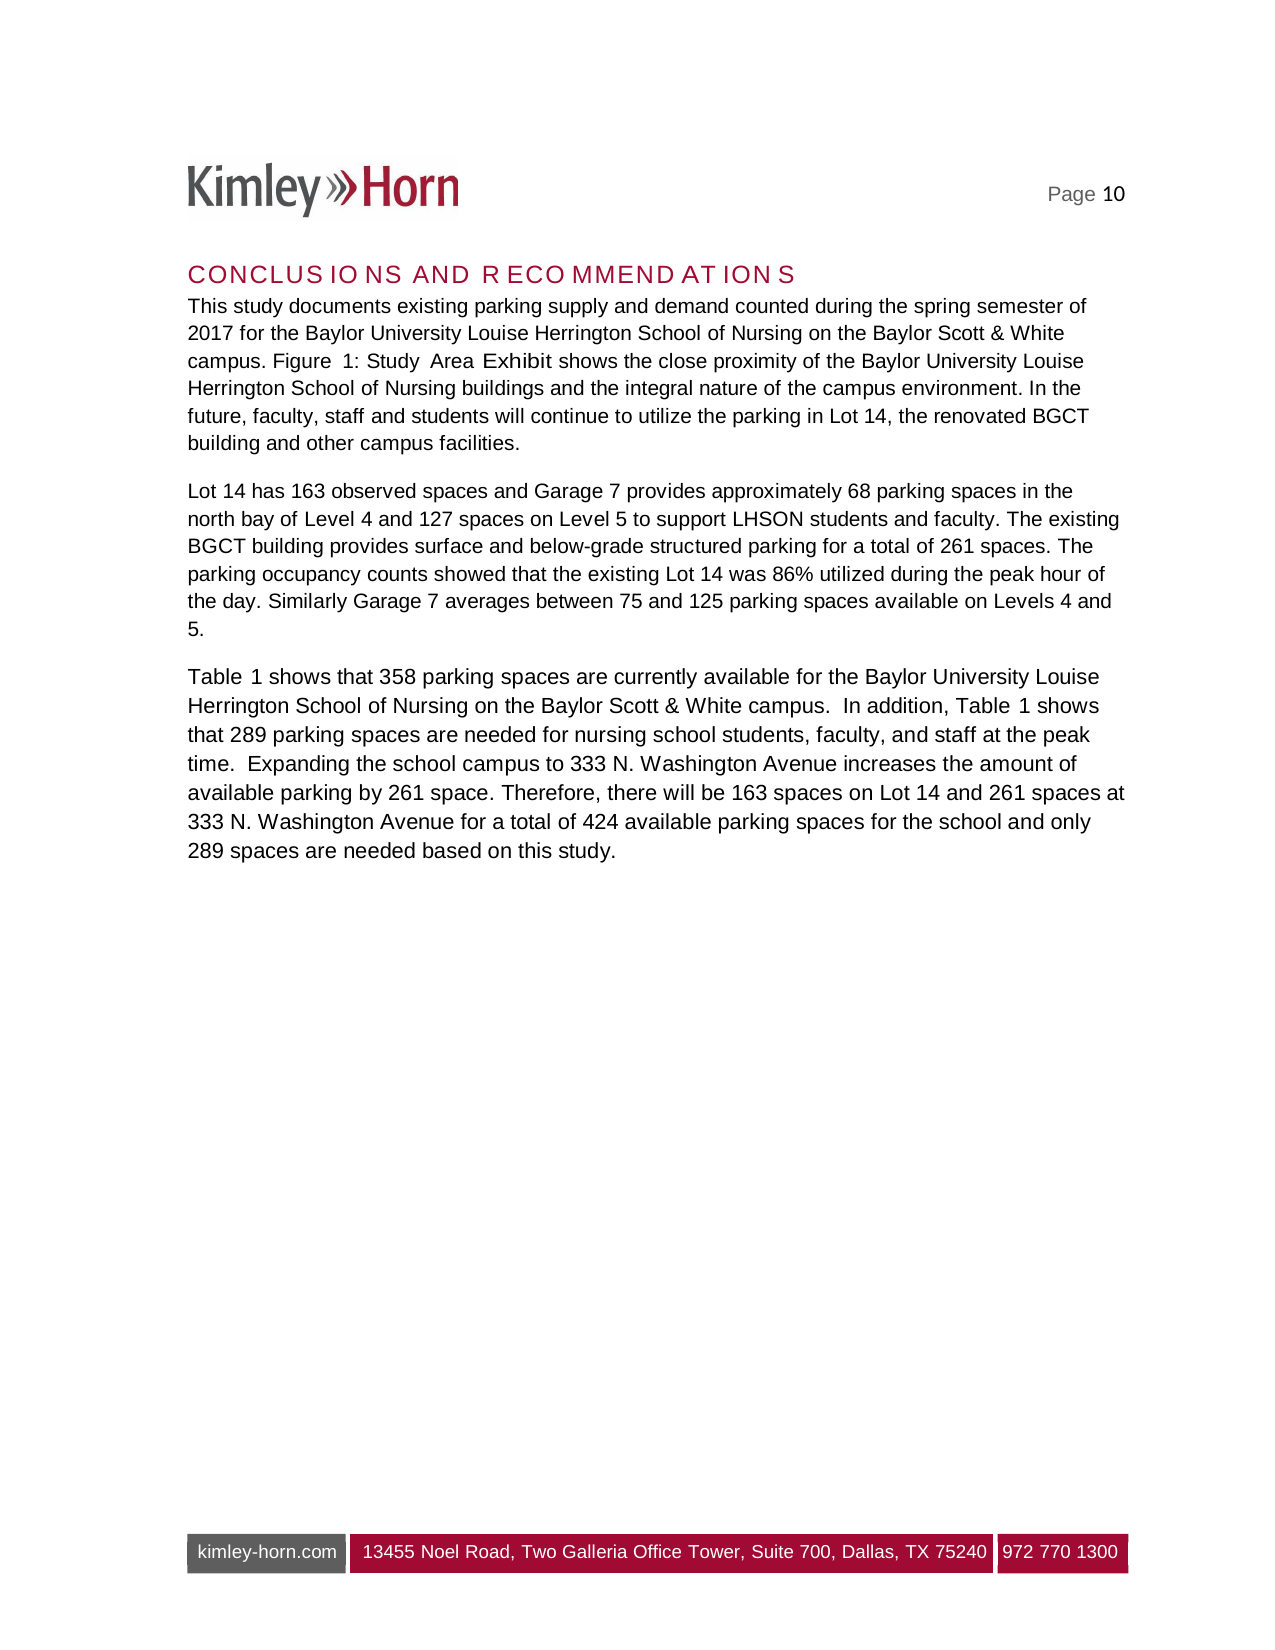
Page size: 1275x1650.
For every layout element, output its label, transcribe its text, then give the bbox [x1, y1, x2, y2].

text 5. [187, 617, 1142, 641]
picture [188, 155, 458, 221]
text Table 1 shows that 358 parking spaces are currently available for the Baylor University Louise Herrington School of Nursing on the Baylor Scott & White campus. In addition, Table 1 shows that 289 parking spaces are needed for nursing school students, faculty, and staff at the peak time. Expanding the school campus to 333 N. Washington Avenue increases the amount of available parking by 261 space. Therefore, there will be 163 spaces on Lot 14 and 261 spaces at [187, 664, 1129, 805]
text Lot 14 has 163 observed spaces and Garage 7 provides approximately 68 parking spaces in the north bay of Level 4 and 127 spaces on Level 5 to support LHSON students and faculty. The existing BGCT building provides surface and below-grade structured parking for a total of 261 spaces. The parking occupancy counts showed that the existing Lot 14 was 86% utilized during the peak hour of the day. Similarly Garage 7 averages between 75 and 125 parking spaces available on Levels 4 and [187, 479, 1122, 613]
text 333 N. Washington Avenue for a total of 424 available parking spaces for the school and only [187, 809, 1142, 834]
text 2017 for the Baylor University Louise Herrington School of Nursing on the Baylor Scott & White campus. Figure 1: Study Area Exhibit shows the close proximity of the Baylor University Louise Herrington School of Nursing buildings and the integral nature of the campus environment. In the future, faculty, staff and students will continue to utilize the parking in Lot 14, the renovated BGCT building and other campus facilities. [187, 321, 1093, 455]
text This study documents existing parking supply and demand counted during the spring semester of [187, 294, 1142, 318]
text 289 spaces are needed based on this study. [187, 838, 1142, 863]
text CONCLUS IO NS AND R ECO MMEND AT ION S [187, 260, 1142, 288]
